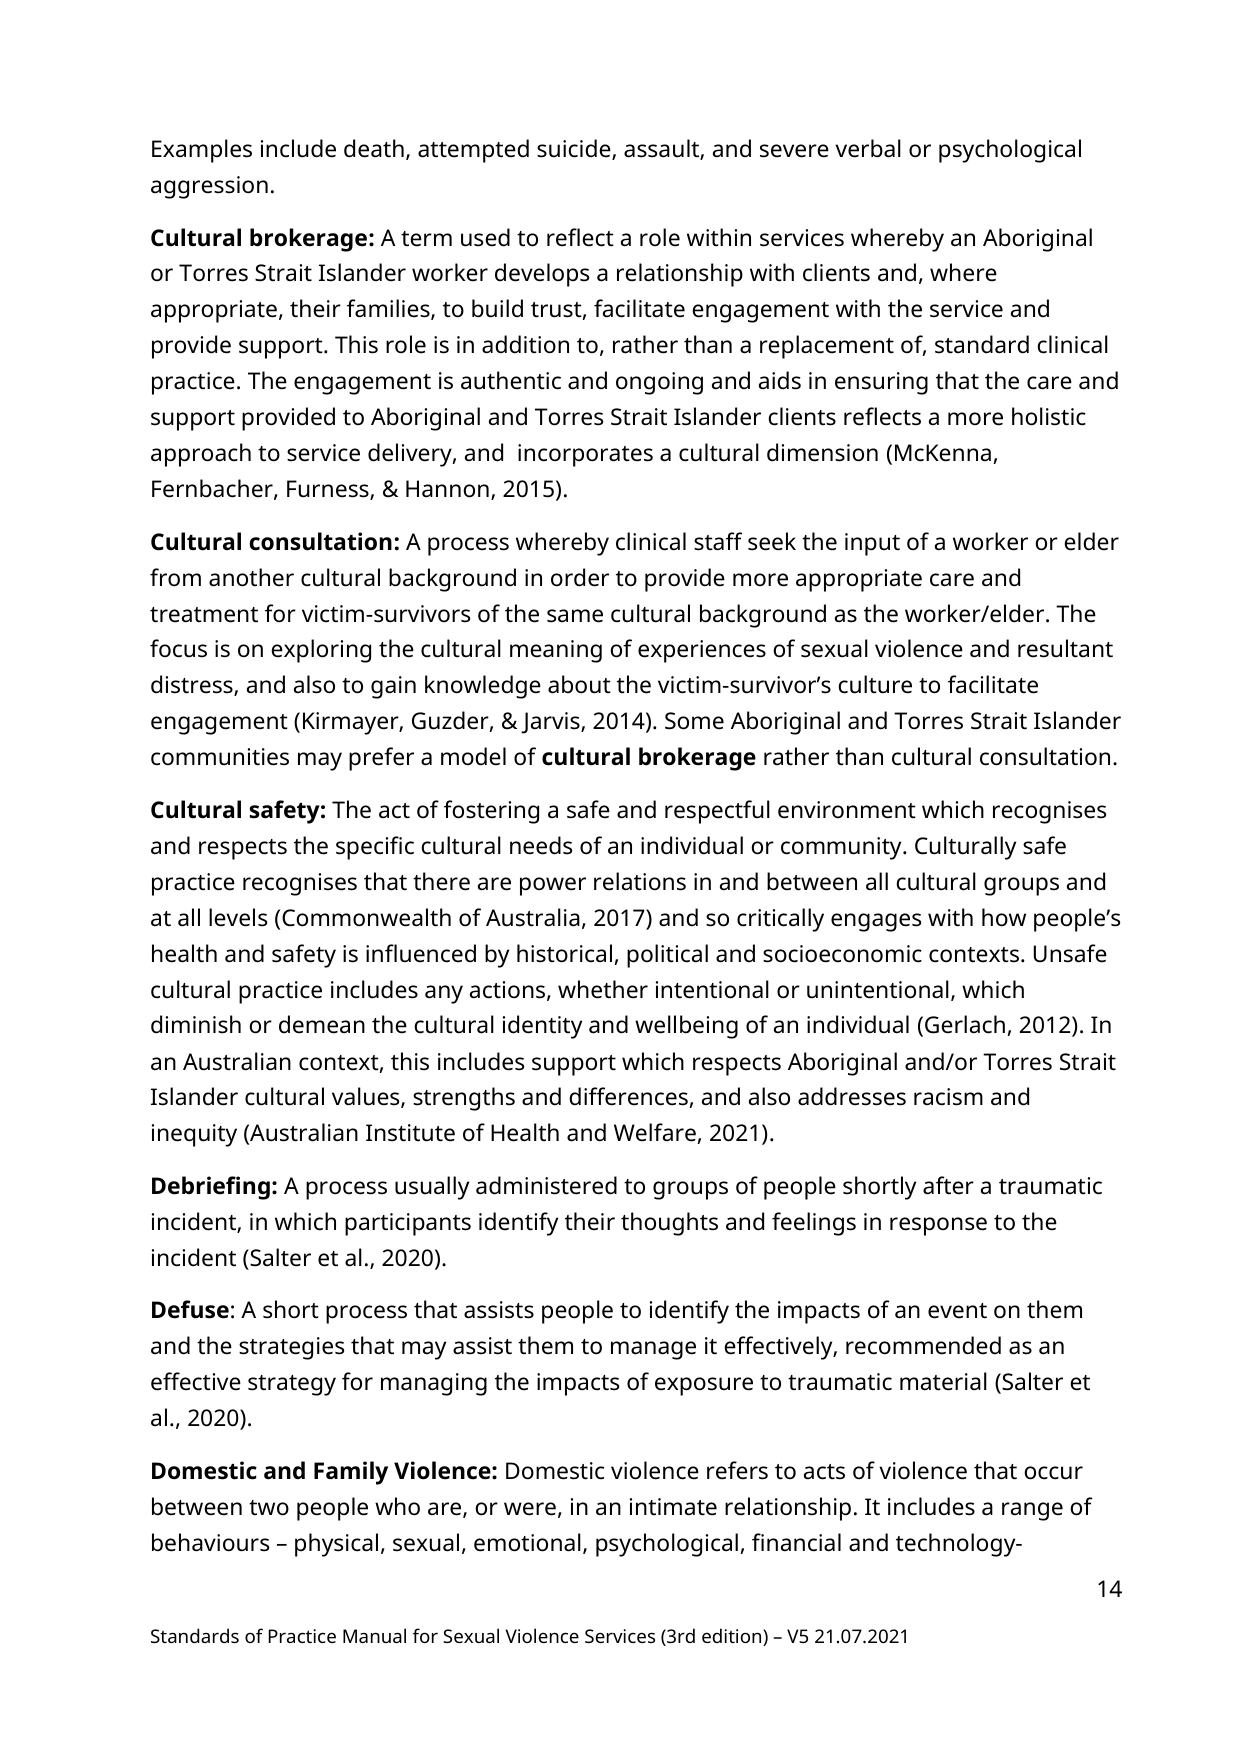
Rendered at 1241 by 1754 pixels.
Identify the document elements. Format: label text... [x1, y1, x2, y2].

text Defuse: A short process that assists people to identify the impacts of an event on them and the strategies that may assist them to manage it effectively, recommended as an effective strategy for managing the impacts of exposure to traumatic material (Salter et al., 2020). [150, 1294, 1122, 1433]
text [150, 1455, 1122, 1558]
text Debriefing: A process usually administered to groups of people shortly after a traumatic incident, in which participants identify their thoughts and feelings in response to the incident (Salter et al., 2020). [150, 1170, 1122, 1273]
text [150, 133, 1122, 200]
text Cultural brokerage: A term used to reflect a role within services whereby an Aboriginal or Torres Strait Islander worker develops a relationship with clients and, where appropriate, their families, to build trust, facilitate engagement with the service and provide support. This role is in addition to, rather than a replacement of, standard clinical practice. The engagement is authentic and ongoing and aids in ensuring that the care and support provided to Aboriginal and Torres Strait Islander clients reflects a more holistic approach to service delivery, and incorporates a cultural dimension (McKenna, Fernbacher, Furness, & Hannon, 2015). [150, 221, 1122, 504]
text Cultural consultation: A process whereby clinical staff seek the input of a worker or elder from another cultural background in order to provide more appropriate care and treatment for victim-survivors of the same cultural background as the worker/elder. The focus is on exploring the cultural meaning of experiences of sexual violence and resultant distress, and also to gain knowledge about the victim-survivor’s culture to facilitate engagement (Kirmayer, Guzder, & Jarvis, 2014). Some Aboriginal and Torres Strait Islander communities may prefer a model of cultural brokerage rather than cultural consultation. [150, 526, 1122, 772]
text Cultural safety: The act of fostering a safe and respectful environment which recognises and respects the specific cultural needs of an individual or community. Culturally safe practice recognises that there are power relations in and between all cultural groups and at all levels (Commonwealth of Australia, 2017) and so critically engages with how people’s health and safety is influenced by historical, political and socioeconomic contexts. Unsafe cultural practice includes any actions, whether intentional or unintentional, which diminish or demean the cultural identity and wellbeing of an individual (Gerlach, 2012). In an Australian context, this includes support which respects Aboriginal and/or Torres Strait Islander cultural values, strengths and differences, and also addresses racism and inequity (Australian Institute of Health and Welfare, 2021). [150, 794, 1122, 1148]
